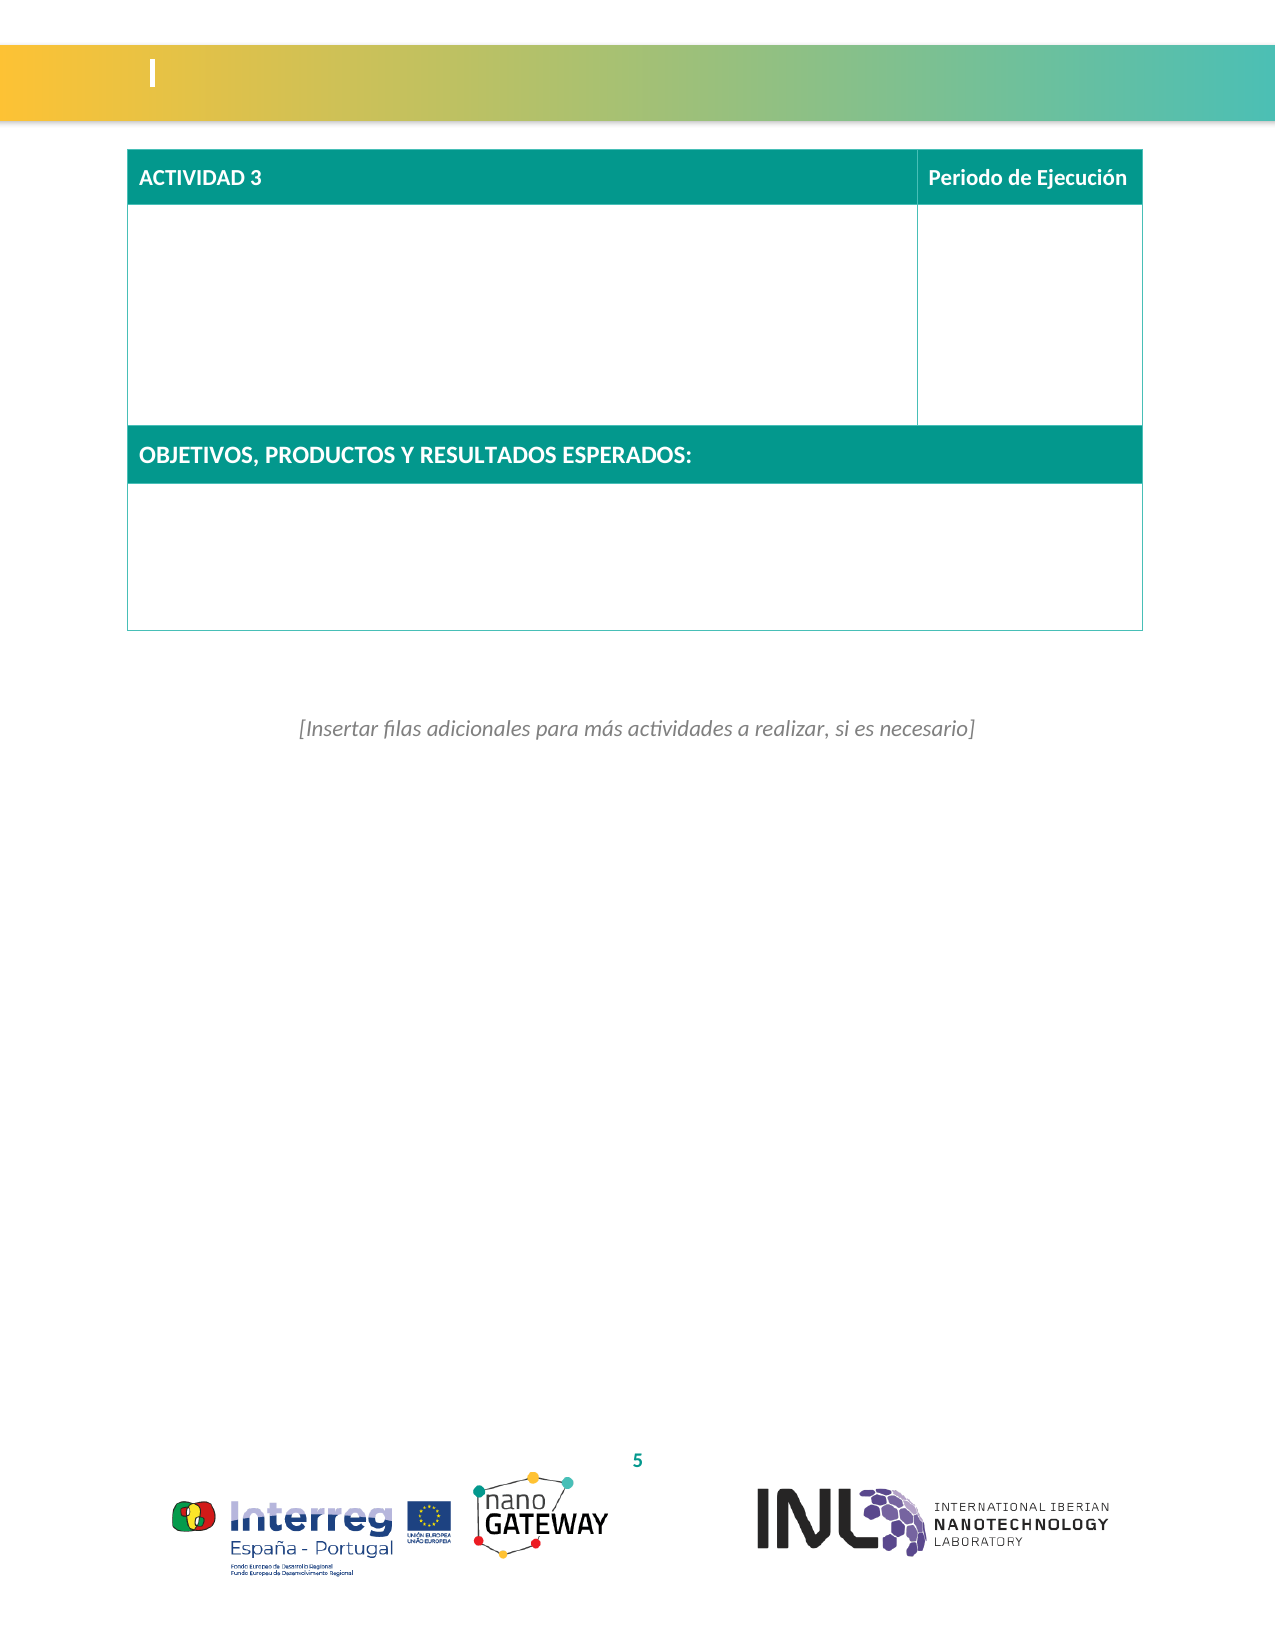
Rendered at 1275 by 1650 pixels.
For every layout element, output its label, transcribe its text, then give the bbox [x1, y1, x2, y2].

table_header ACTIVIDAD 3 [128, 150, 917, 204]
table_cell OBJETIVOS, PRODUCTOS Y RESULTADOS ESPERADOS: [128, 426, 1142, 483]
table_cell [128, 484, 1142, 629]
table_cell [918, 205, 1142, 425]
table_cell [128, 205, 917, 425]
picture [742, 1472, 1125, 1570]
picture [150, 1472, 609, 1597]
table_header Periodo de Ejecución [918, 150, 1142, 204]
text [Insertar filas adicionales para más actividades a realizar, si es necesario] [150, 714, 1125, 743]
